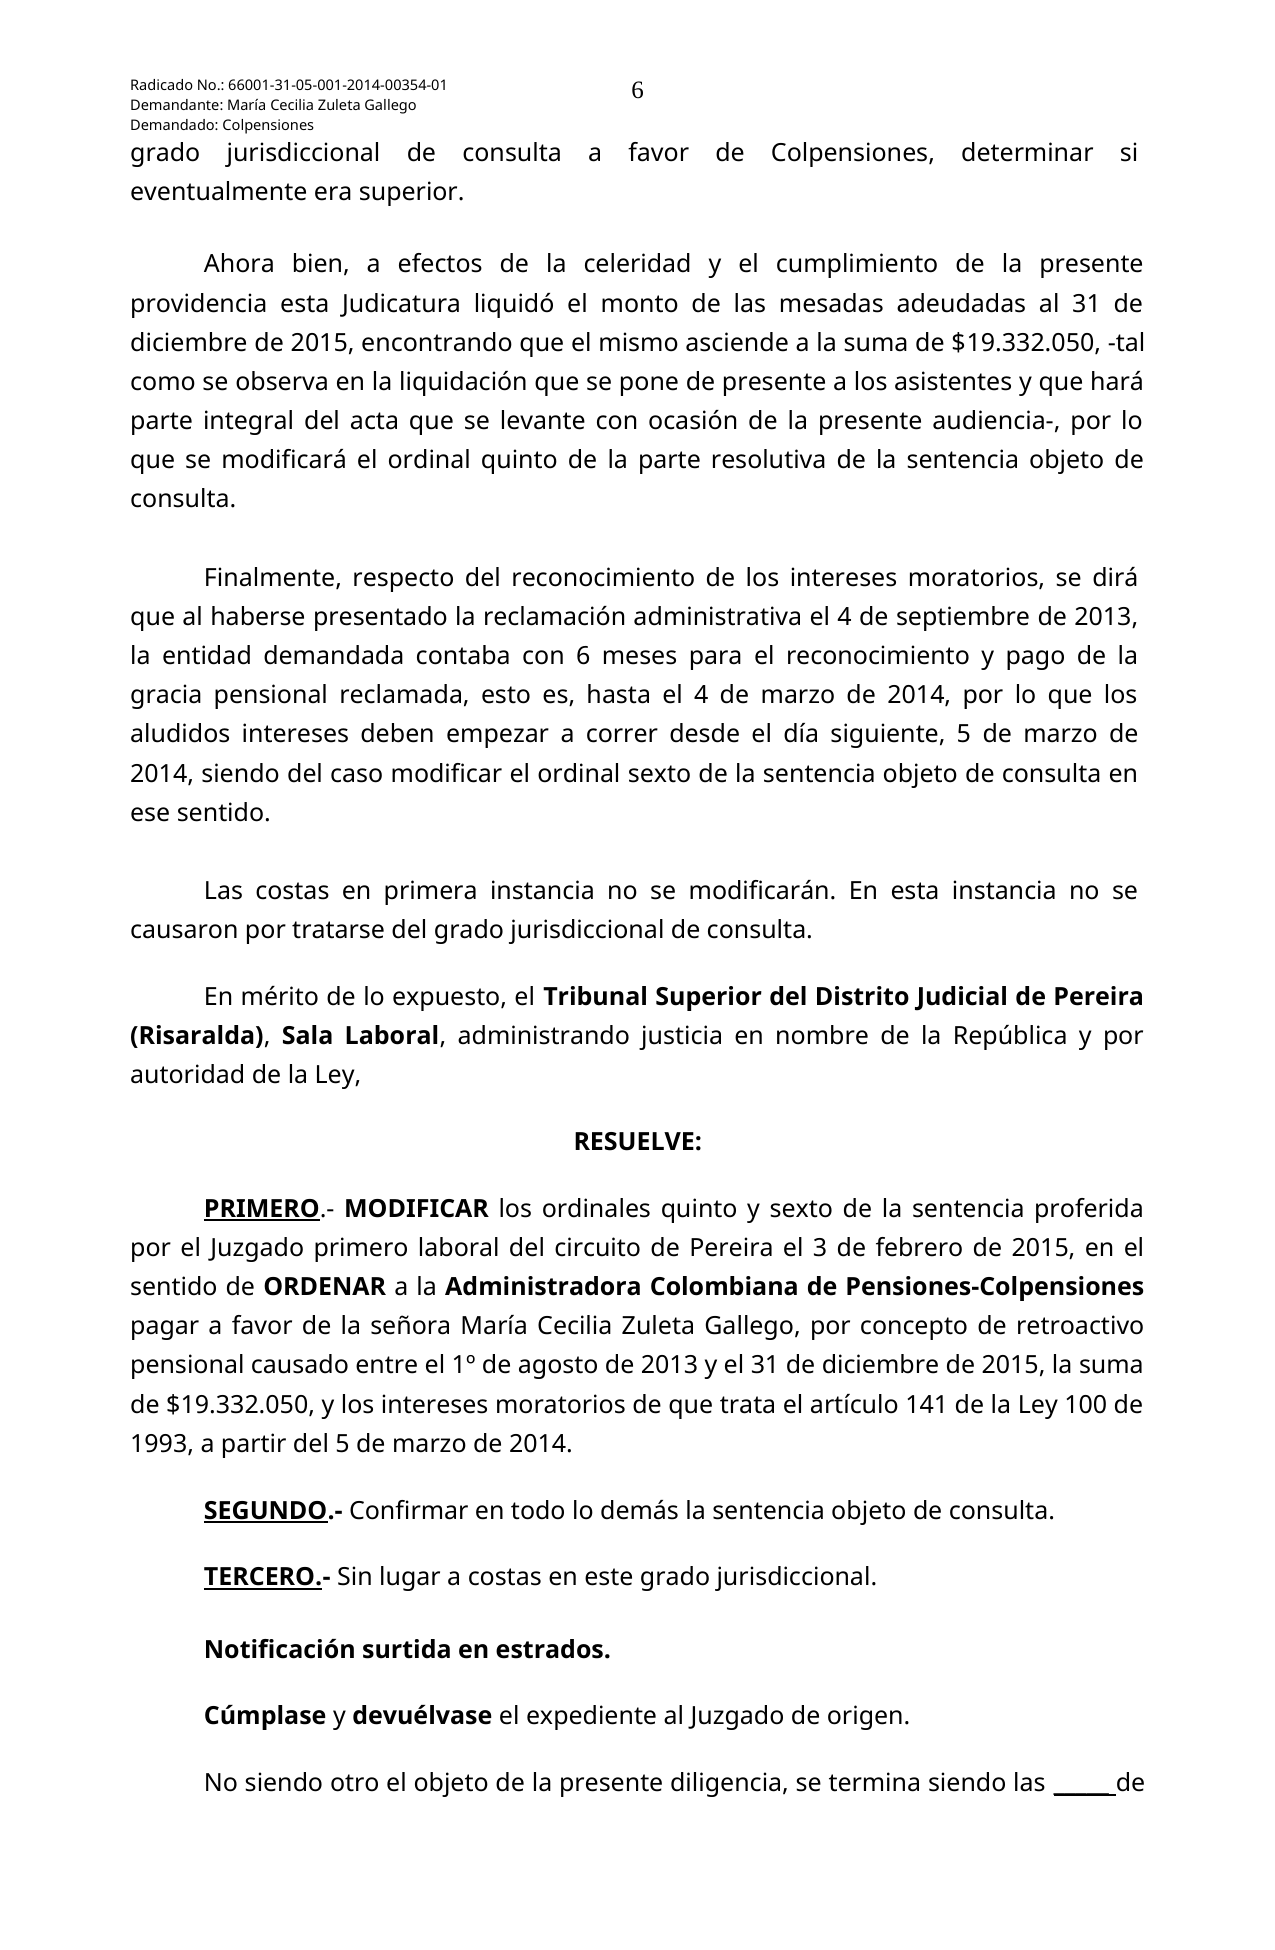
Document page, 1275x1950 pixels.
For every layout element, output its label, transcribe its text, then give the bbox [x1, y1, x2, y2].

text Las costas en primera instancia no se modificarán. En esta instancia no se causaron por tratarse del grado jurisdiccional de consulta. [130, 873, 1140, 946]
text SEGUNDO.- Confirmar en todo lo demás la sentencia objeto de consulta. [130, 1492, 1145, 1526]
text TERCERO.- Sin lugar a costas en este grado jurisdiccional. [130, 1559, 1145, 1593]
text RESUELVE: [130, 1124, 1145, 1158]
text Cúmplase y devuélvase el expediente al Juzgado de origen. [130, 1698, 1145, 1732]
text Finalmente, respecto del reconocimiento de los intereses moratorios, se dirá que al haberse presentado la reclamación administrativa el 4 de septiembre de 2013, la entidad demandada contaba con 6 meses para el reconocimiento y pago de la gracia pensional reclamada, esto es, hasta el 4 de marzo de 2014, por lo que los aludidos intereses deben empezar a correr desde el día siguiente, 5 de marzo de 2014, siendo del caso modificar el ordinal sexto de la sentencia objeto de consulta en ese sentido. [130, 559, 1140, 828]
text Ahora bien, a efectos de la celeridad y el cumplimiento de la presente providencia esta Judicatura liquidó el monto de las mesadas adeudadas al 31 de diciembre de 2015, encontrando que el mismo asciende a la suma de $19.332.050, -tal como se observa en la liquidación que se pone de presente a los asistentes y que hará parte integral del acta que se levante con ocasión de la presente audiencia-, por lo que se modificará el ordinal quinto de la parte resolutiva de la sentencia objeto de consulta. [130, 246, 1145, 515]
text Notificación surtida en estrados. [130, 1631, 1145, 1665]
text PRIMERO.- MODIFICAR los ordinales quinto y sexto de la sentencia proferida por el Juzgado primero laboral del circuito de Pereira el 3 de febrero de 2015, en el sentido de ORDENAR a la Administradora Colombiana de Pensiones-Colpensiones pagar a favor de la señora María Cecilia Zuleta Gallego, por concepto de retroactivo pensional causado entre el 1º de agosto de 2013 y el 31 de diciembre de 2015, la suma de $19.332.050, y los intereses moratorios de que trata el artículo 141 de la Ley 100 de 1993, a partir del 5 de marzo de 2014. [130, 1191, 1145, 1459]
text En mérito de lo expuesto, el Tribunal Superior del Distrito Judicial de Pereira (Risaralda), Sala Laboral, administrando justicia en nombre de la República y por autoridad de la Ley, [130, 979, 1145, 1091]
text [130, 1765, 1145, 1799]
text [130, 135, 1140, 208]
